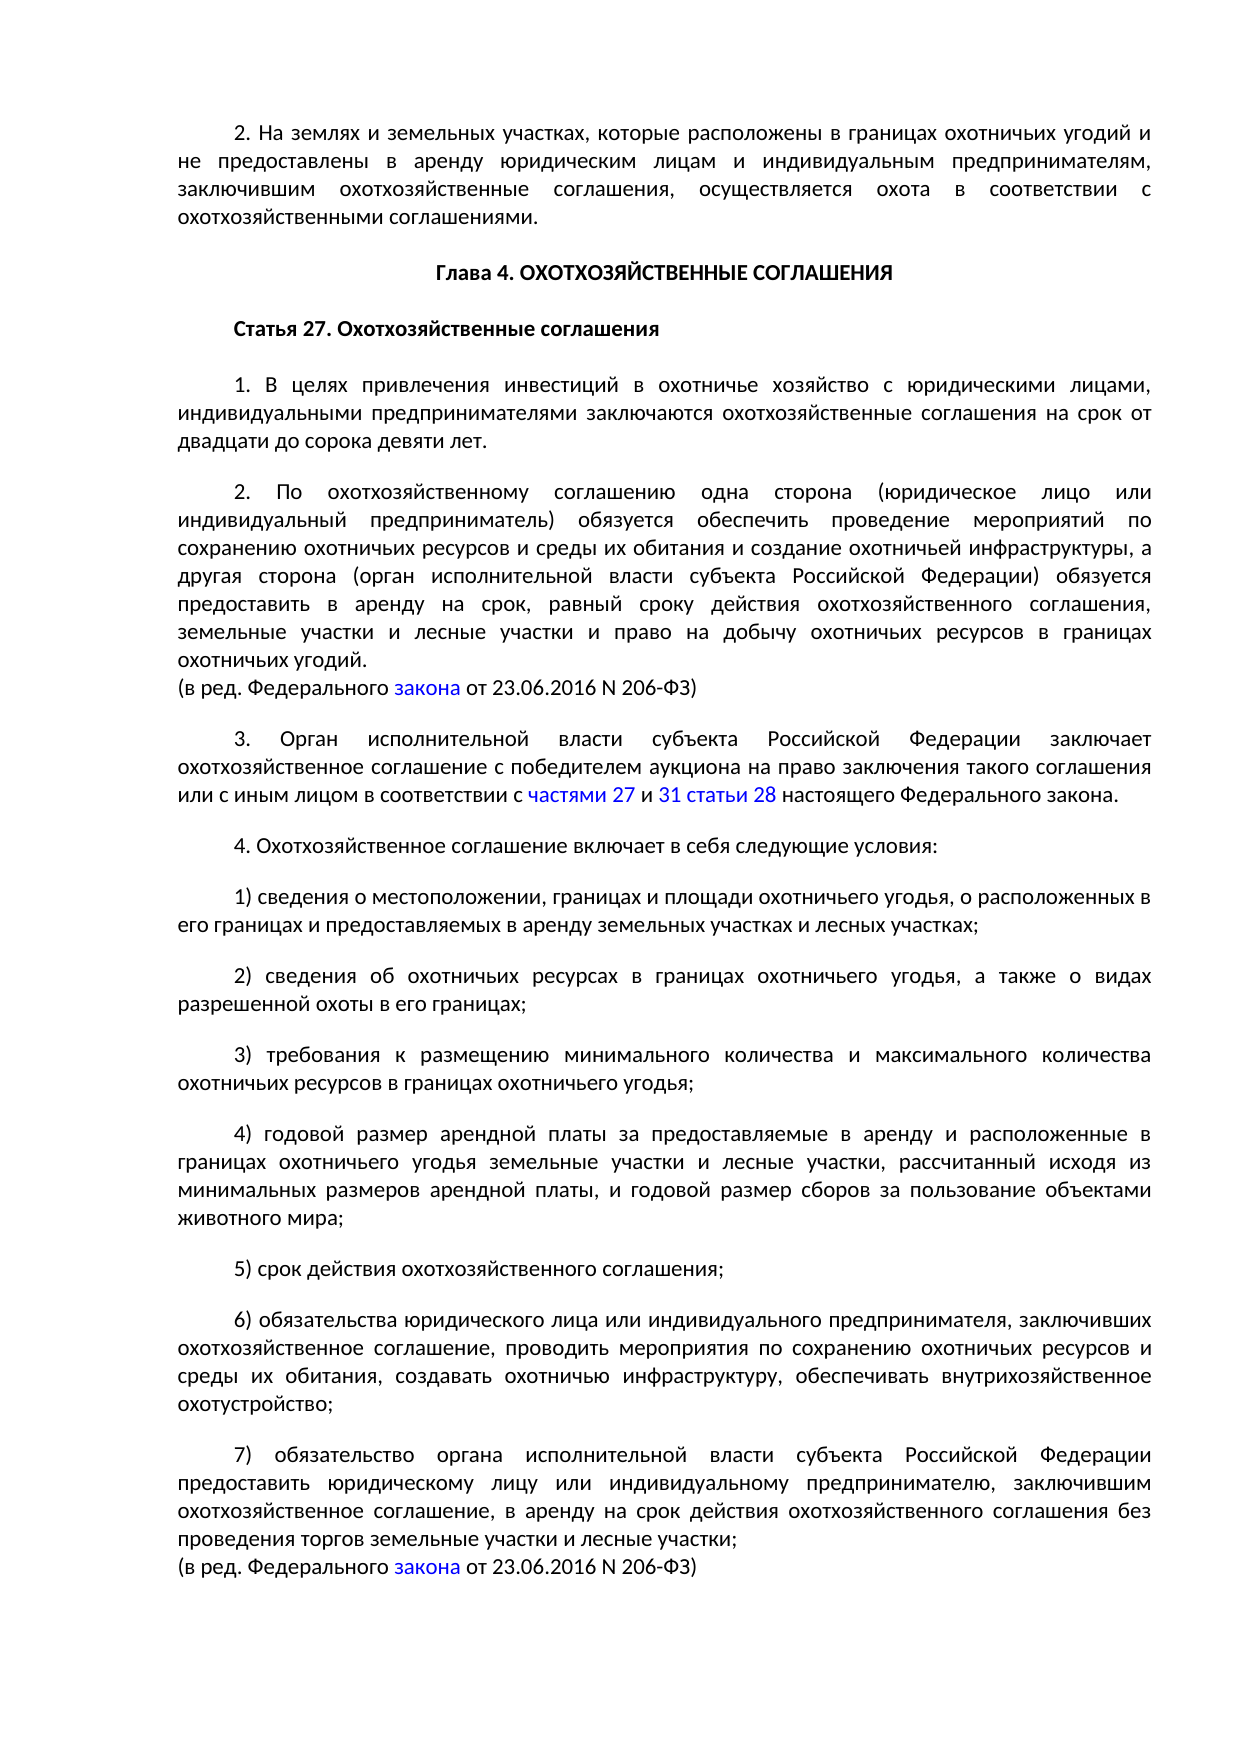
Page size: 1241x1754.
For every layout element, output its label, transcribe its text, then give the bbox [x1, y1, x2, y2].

text 4) годовой размер арендной платы за предоставляемые в аренду и расположенные в границах охотничьего угодья земельные участки и лесные участки, рассчитанный исходя из минимальных размеров арендной платы, и годовой размер сборов за пользование объектами животного мира; [177, 1119, 1152, 1231]
text 3. Орган исполнительной власти субъекта Российской Федерации заключает охотхозяйственное соглашение с победителем аукциона на право заключения такого соглашения или с иным лицом в соответствии с частями 27 и 31 статьи 28 настоящего Федерального закона. [177, 724, 1152, 808]
text 3) требования к размещению минимального количества и максимального количества охотничьих ресурсов в границах охотничьего угодья; [177, 1040, 1152, 1096]
title Статья 27. Охотхозяйственные соглашения [177, 314, 1152, 342]
text 2) сведения об охотничьих ресурсах в границах охотничьего угодья, а также о видах разрешенной охоты в его границах; [177, 961, 1152, 1017]
text 6) обязательства юридического лица или индивидуального предпринимателя, заключивших охотхозяйственное соглашение, проводить мероприятия по сохранению охотничьих ресурсов и среды их обитания, создавать охотничью инфраструктуру, обеспечивать внутрихозяйственное охотустройство; [177, 1305, 1152, 1417]
text 1) сведения о местоположении, границах и площади охотничьего угодья, о расположенных в его границах и предоставляемых в аренду земельных участках и лесных участках; [177, 882, 1152, 938]
text 4. Охотхозяйственное соглашение включает в себя следующие условия: [177, 831, 1152, 859]
text (в ред. Федерального закона от 23.06.2016 N 206-ФЗ) [177, 673, 1152, 701]
text 2. На землях и земельных участках, которые расположены в границах охотничьих угодий и не предоставлены в аренду юридическим лицам и индивидуальным предпринимателям, заключившим охотхозяйственные соглашения, осуществляется охота в соответствии с охотхозяйственными соглашениями. [177, 118, 1152, 230]
text 5) срок действия охотхозяйственного соглашения; [177, 1254, 1152, 1282]
text 1. В целях привлечения инвестиций в охотничье хозяйство с юридическими лицами, индивидуальными предпринимателями заключаются охотхозяйственные соглашения на срок от двадцати до сорока девяти лет. [177, 370, 1152, 454]
text 7) обязательство органа исполнительной власти субъекта Российской Федерации предоставить юридическому лицу или индивидуальному предпринимателю, заключившим охотхозяйственное соглашение, в аренду на срок действия охотхозяйственного соглашения без проведения торгов земельные участки и лесные участки; [177, 1440, 1152, 1552]
title Глава 4. ОХОТХОЗЯЙСТВЕННЫЕ СОГЛАШЕНИЯ [177, 258, 1152, 286]
text (в ред. Федерального закона от 23.06.2016 N 206-ФЗ) [177, 1552, 1152, 1580]
text 2. По охотхозяйственному соглашению одна сторона (юридическое лицо или индивидуальный предприниматель) обязуется обеспечить проведение мероприятий по сохранению охотничьих ресурсов и среды их обитания и создание охотничьей инфраструктуры, а другая сторона (орган исполнительной власти субъекта Российской Федерации) обязуется предоставить в аренду на срок, равный сроку действия охотхозяйственного соглашения, земельные участки и лесные участки и право на добычу охотничьих ресурсов в границах охотничьих угодий. [177, 477, 1152, 673]
